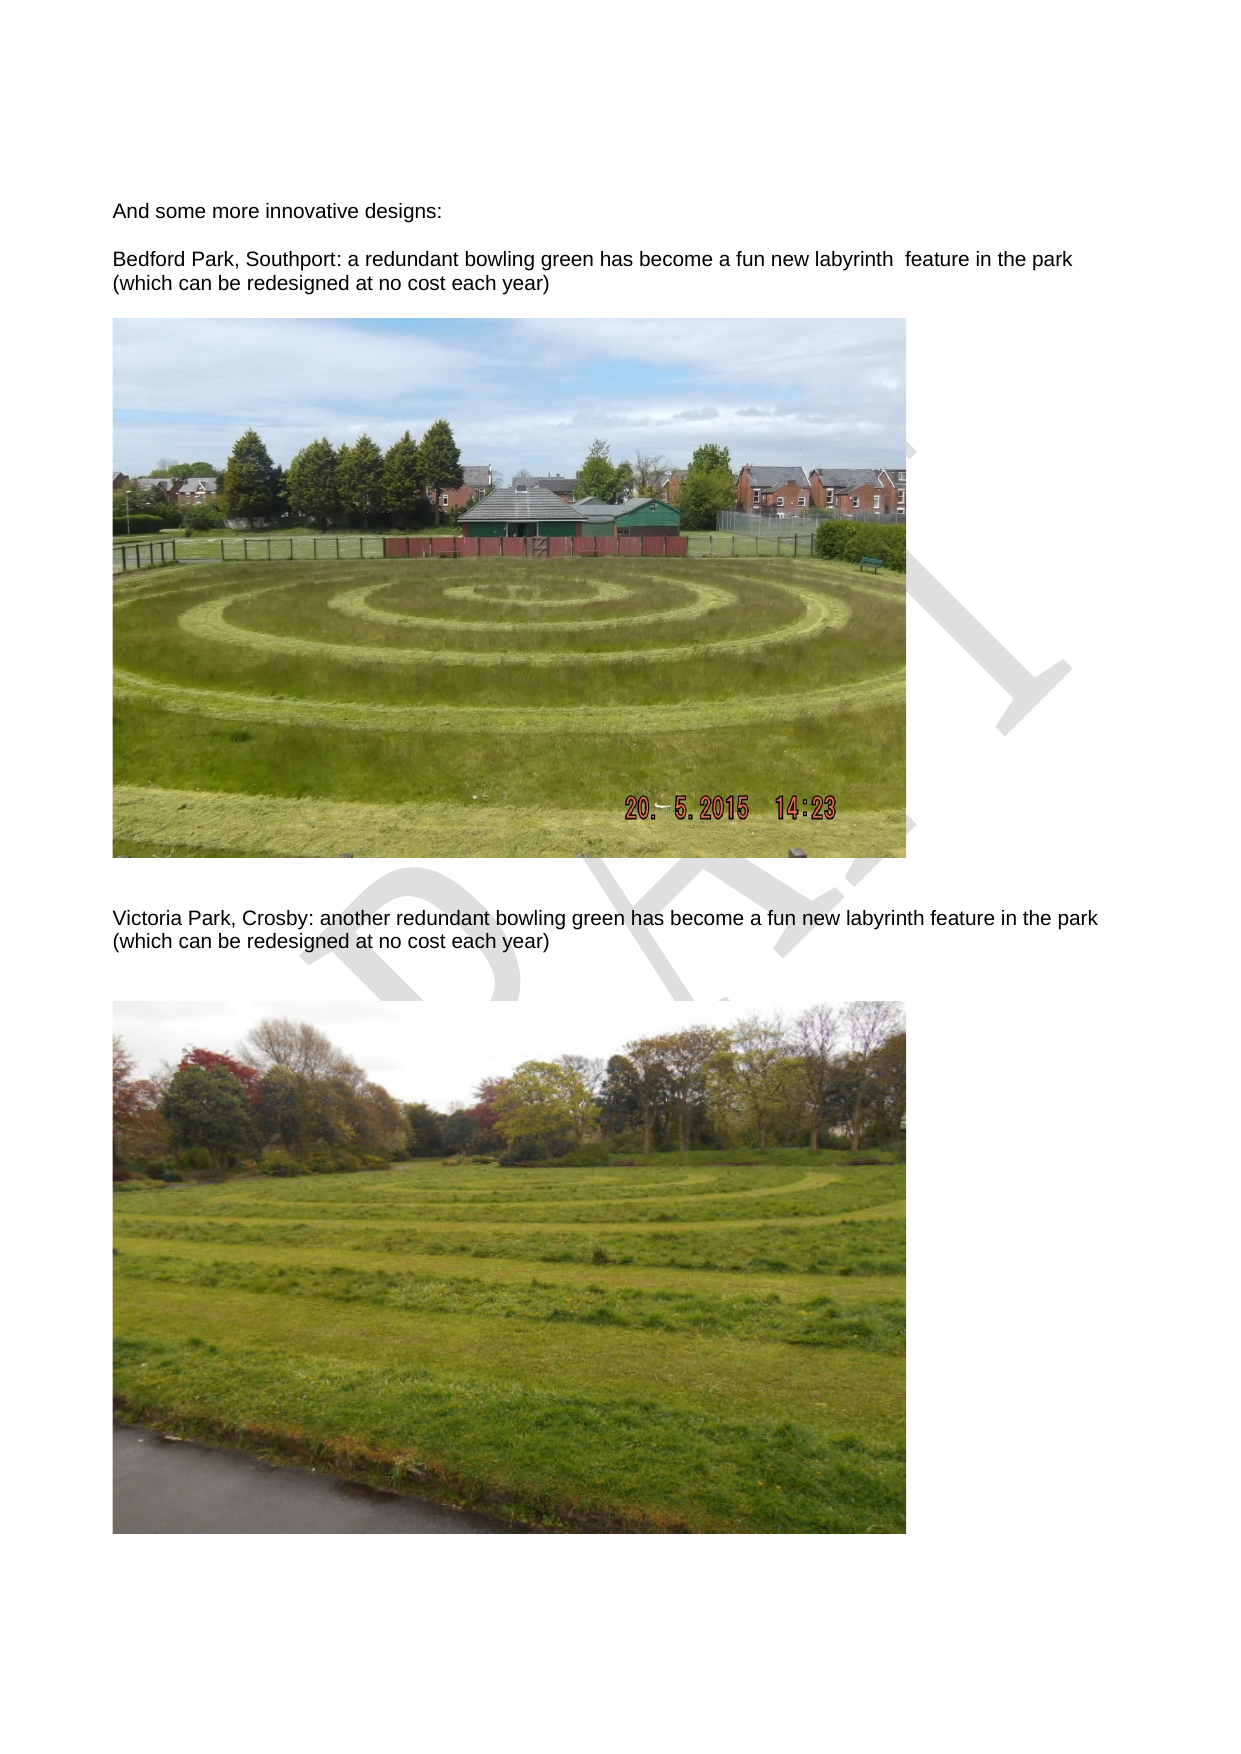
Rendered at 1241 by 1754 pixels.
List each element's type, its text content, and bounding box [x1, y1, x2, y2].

picture [112, 318, 907, 858]
picture [112, 1001, 907, 1534]
text Victoria Park, Crosby: another redundant bowling green has become a fun new labyrinth feature in the park (which can be redesigned at no cost each year) [112, 905, 1128, 953]
text And some more innovative designs: [112, 198, 1128, 222]
text Bedford Park, Southport: a redundant bowling green has become a fun new labyrinth feature in the park (which can be redesigned at no cost each year) [112, 246, 1128, 294]
